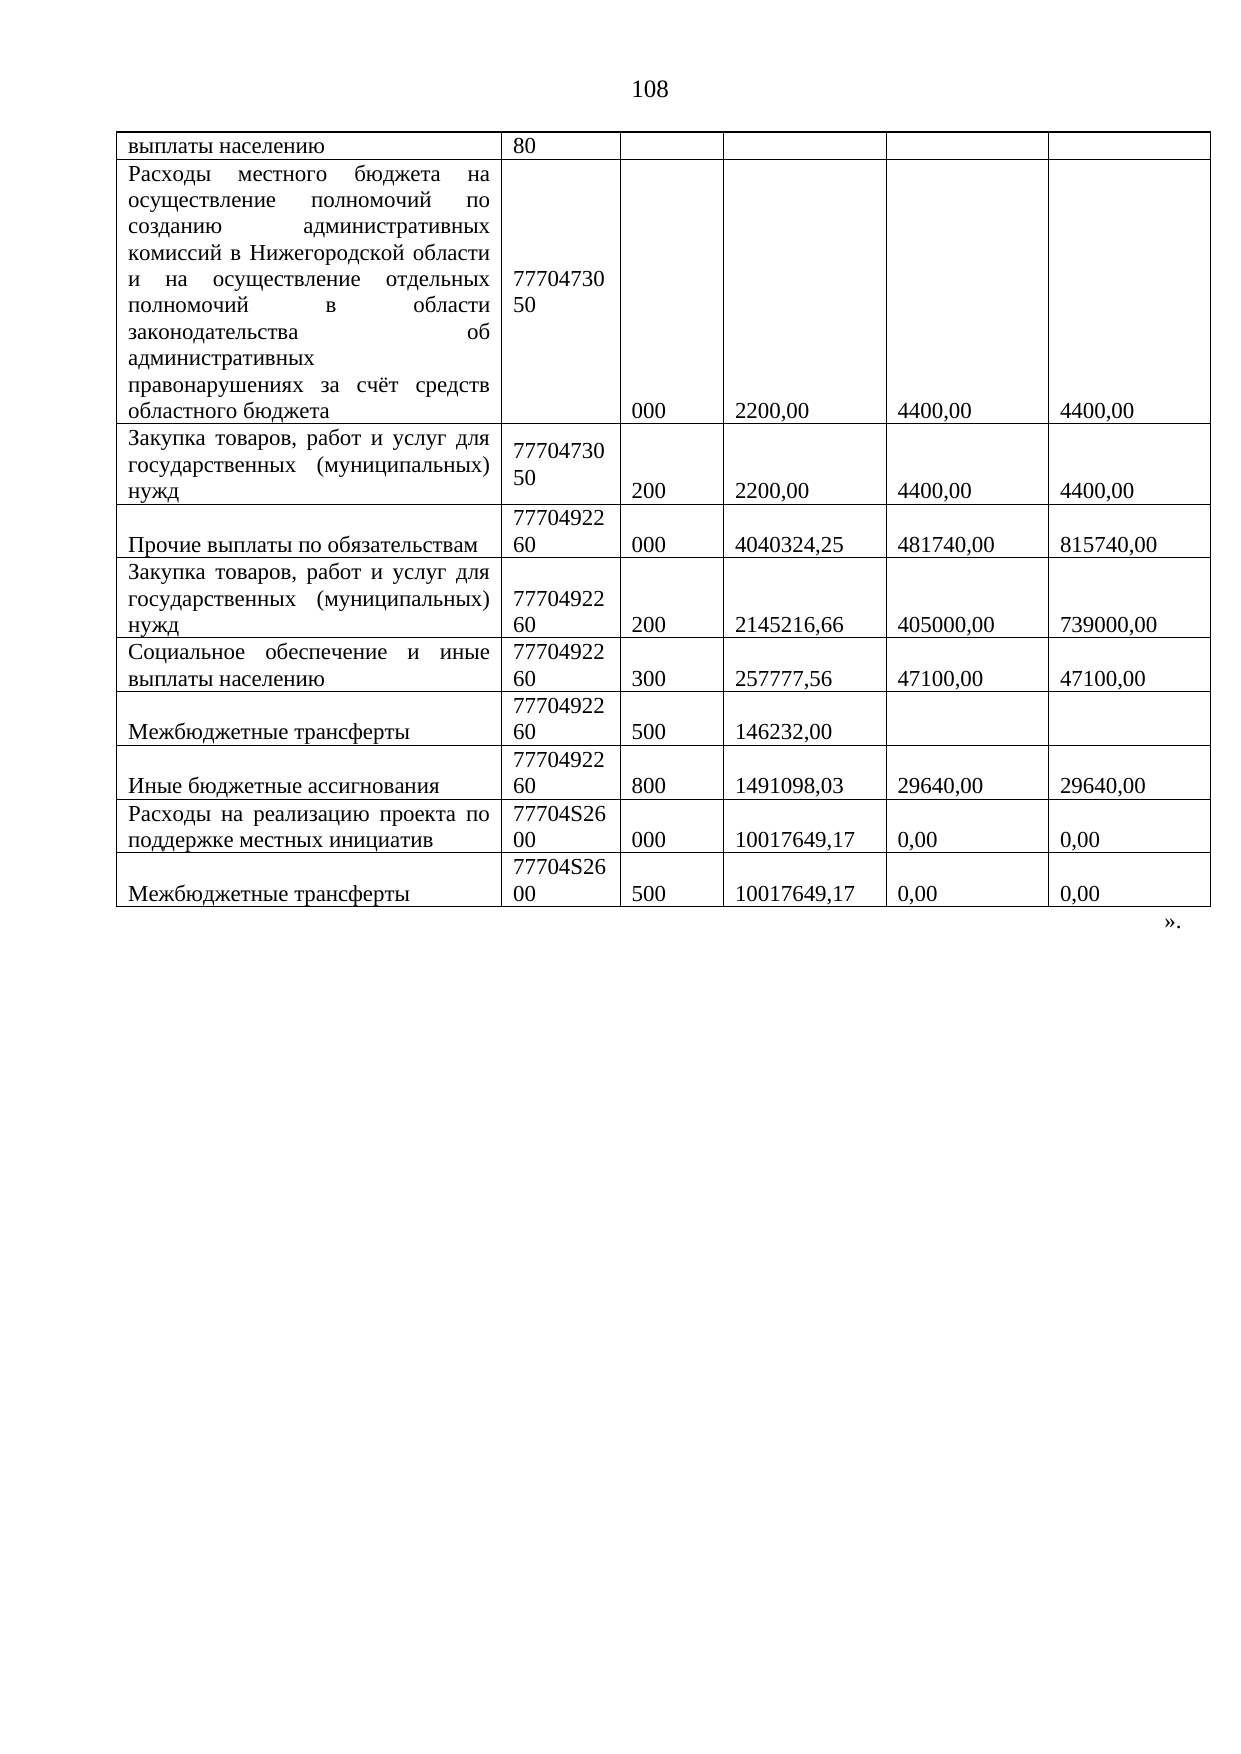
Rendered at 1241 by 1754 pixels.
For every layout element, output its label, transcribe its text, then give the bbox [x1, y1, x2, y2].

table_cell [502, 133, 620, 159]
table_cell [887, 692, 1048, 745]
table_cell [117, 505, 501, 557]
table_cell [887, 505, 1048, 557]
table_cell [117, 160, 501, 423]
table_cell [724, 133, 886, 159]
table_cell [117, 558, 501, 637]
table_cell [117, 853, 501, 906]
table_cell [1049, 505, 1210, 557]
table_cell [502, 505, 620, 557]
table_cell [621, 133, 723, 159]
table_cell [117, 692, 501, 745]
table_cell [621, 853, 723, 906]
text ». [118, 907, 1181, 933]
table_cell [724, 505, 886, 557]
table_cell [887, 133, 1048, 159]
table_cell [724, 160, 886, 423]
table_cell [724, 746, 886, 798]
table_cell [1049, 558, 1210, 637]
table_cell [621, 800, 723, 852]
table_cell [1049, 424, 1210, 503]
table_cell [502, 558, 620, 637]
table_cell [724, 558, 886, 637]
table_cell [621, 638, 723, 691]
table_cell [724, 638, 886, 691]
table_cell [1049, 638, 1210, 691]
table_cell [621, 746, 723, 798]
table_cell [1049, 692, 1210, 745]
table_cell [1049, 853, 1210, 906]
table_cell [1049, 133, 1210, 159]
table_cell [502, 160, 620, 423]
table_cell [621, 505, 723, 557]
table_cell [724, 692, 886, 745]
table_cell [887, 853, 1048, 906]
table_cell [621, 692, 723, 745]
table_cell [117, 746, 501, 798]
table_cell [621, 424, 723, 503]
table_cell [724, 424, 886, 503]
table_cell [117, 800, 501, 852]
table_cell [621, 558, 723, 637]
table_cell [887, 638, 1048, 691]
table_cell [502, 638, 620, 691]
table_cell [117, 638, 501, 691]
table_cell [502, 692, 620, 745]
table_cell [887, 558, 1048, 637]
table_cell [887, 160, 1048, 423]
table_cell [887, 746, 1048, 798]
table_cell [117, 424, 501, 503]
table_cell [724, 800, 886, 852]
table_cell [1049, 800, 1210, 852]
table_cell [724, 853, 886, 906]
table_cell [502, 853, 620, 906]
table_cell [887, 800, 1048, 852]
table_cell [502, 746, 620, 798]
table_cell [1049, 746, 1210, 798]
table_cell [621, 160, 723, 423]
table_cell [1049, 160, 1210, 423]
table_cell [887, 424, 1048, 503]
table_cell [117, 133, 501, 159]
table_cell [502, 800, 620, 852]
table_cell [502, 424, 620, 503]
